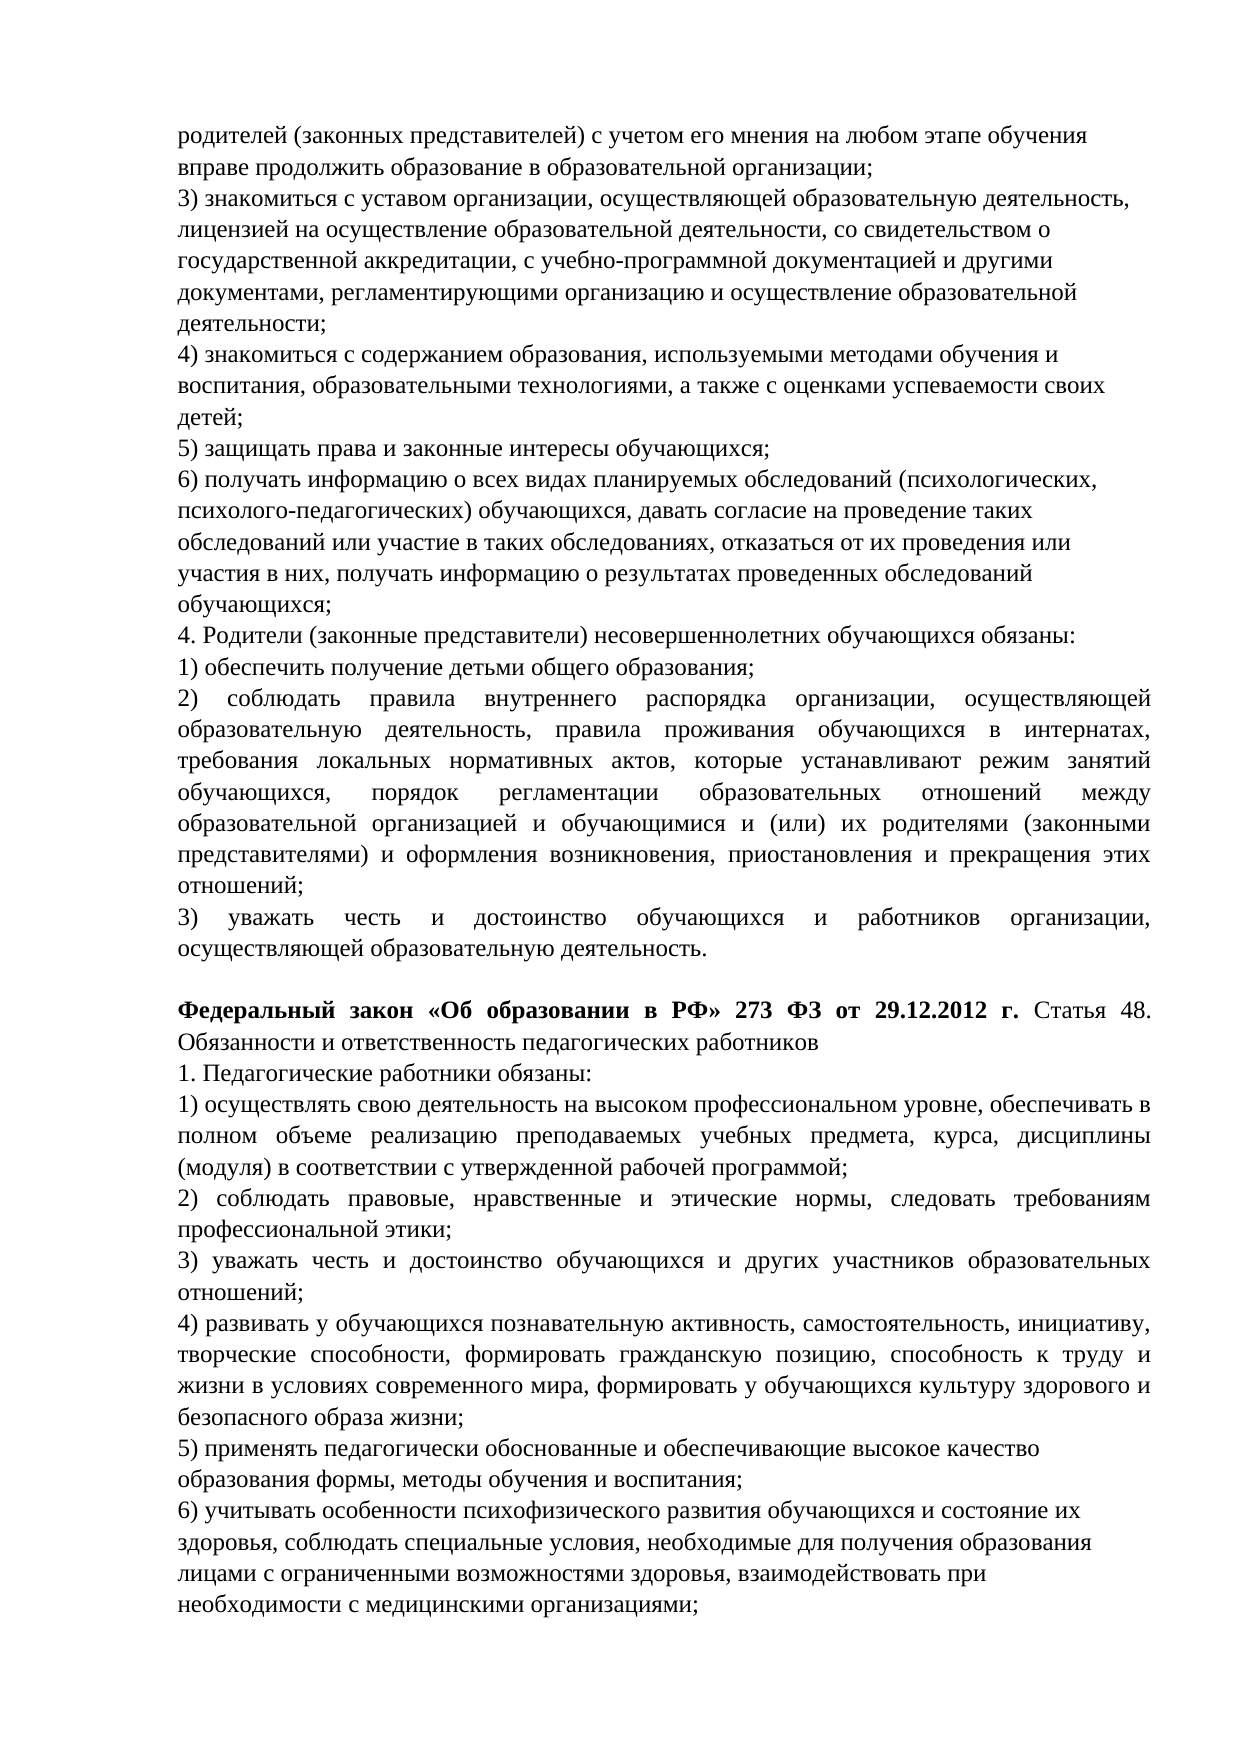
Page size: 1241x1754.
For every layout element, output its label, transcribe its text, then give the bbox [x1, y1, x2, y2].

text 1) обеспечить получение детьми общего образования; [177, 649, 1152, 681]
text 2) соблюдать правовые, нравственные и этические нормы, следовать требованиям профессиональной этики; [177, 1181, 1152, 1243]
text 5) применять педагогически обоснованные и обеспечивающие высокое качество образования формы, методы обучения и воспитания; [177, 1431, 1152, 1493]
text 1. Педагогические работники обязаны: [177, 1056, 1152, 1087]
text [177, 118, 1152, 181]
text 4) развивать у обучающихся познавательную активность, самостоятельность, инициативу, творческие способности, формировать гражданскую позицию, способность к труду и жизни в условиях современного мира, формировать у обучающихся культуру здорового и безопасного образа жизни; [177, 1306, 1152, 1431]
text 3) знакомиться с уставом организации, осуществляющей образовательную деятельность, лицензией на осуществление образовательной деятельности, со свидетельством о государственной аккредитации, с учебно-программной документацией и другими документами, регламентирующими организацию и осуществление образовательной деятельности; [177, 181, 1152, 337]
text 1) осуществлять свою деятельность на высоком профессиональном уровне, обеспечивать в полном объеме реализацию преподаваемых учебных предмета, курса, дисциплины (модуля) в соответствии с утвержденной рабочей программой; [177, 1087, 1152, 1181]
text Федеральный закон «Об образовании в РФ» 273 ФЗ от 29.12.2012 г. Статья 48. Обязанности и ответственность педагогических работников [177, 993, 1152, 1056]
text 5) защищать права и законные интересы обучающихся; [177, 431, 1152, 462]
text 2) соблюдать правила внутреннего распорядка организации, осуществляющей образовательную деятельность, правила проживания обучающихся в интернатах, требования локальных нормативных актов, которые устанавливают режим занятий обучающихся, порядок регламентации образовательных отношений между образовательной организацией и обучающимися и (или) их родителями (законными представителями) и оформления возникновения, приостановления и прекращения этих отношений; [177, 681, 1152, 899]
text 4. Родители (законные представители) несовершеннолетних обучающихся обязаны: [177, 618, 1152, 649]
text 6) учитывать особенности психофизического развития обучающихся и состояние их здоровья, соблюдать специальные условия, необходимые для получения образования лицами с ограниченными возможностями здоровья, взаимодействовать при необходимости с медицинскими организациями; [177, 1493, 1152, 1618]
text 6) получать информацию о всех видах планируемых обследований (психологических, психолого-педагогических) обучающихся, давать согласие на проведение таких обследований или участие в таких обследованиях, отказаться от их проведения или участия в них, получать информацию о результатах проведенных обследований обучающихся; [177, 462, 1152, 618]
text 4) знакомиться с содержанием образования, используемыми методами обучения и воспитания, образовательными технологиями, а также с оценками успеваемости своих детей; [177, 337, 1152, 431]
text 3) уважать честь и достоинство обучающихся и работников организации, осуществляющей образовательную деятельность. [177, 899, 1152, 962]
text 3) уважать честь и достоинство обучающихся и других участников образовательных отношений; [177, 1243, 1152, 1306]
